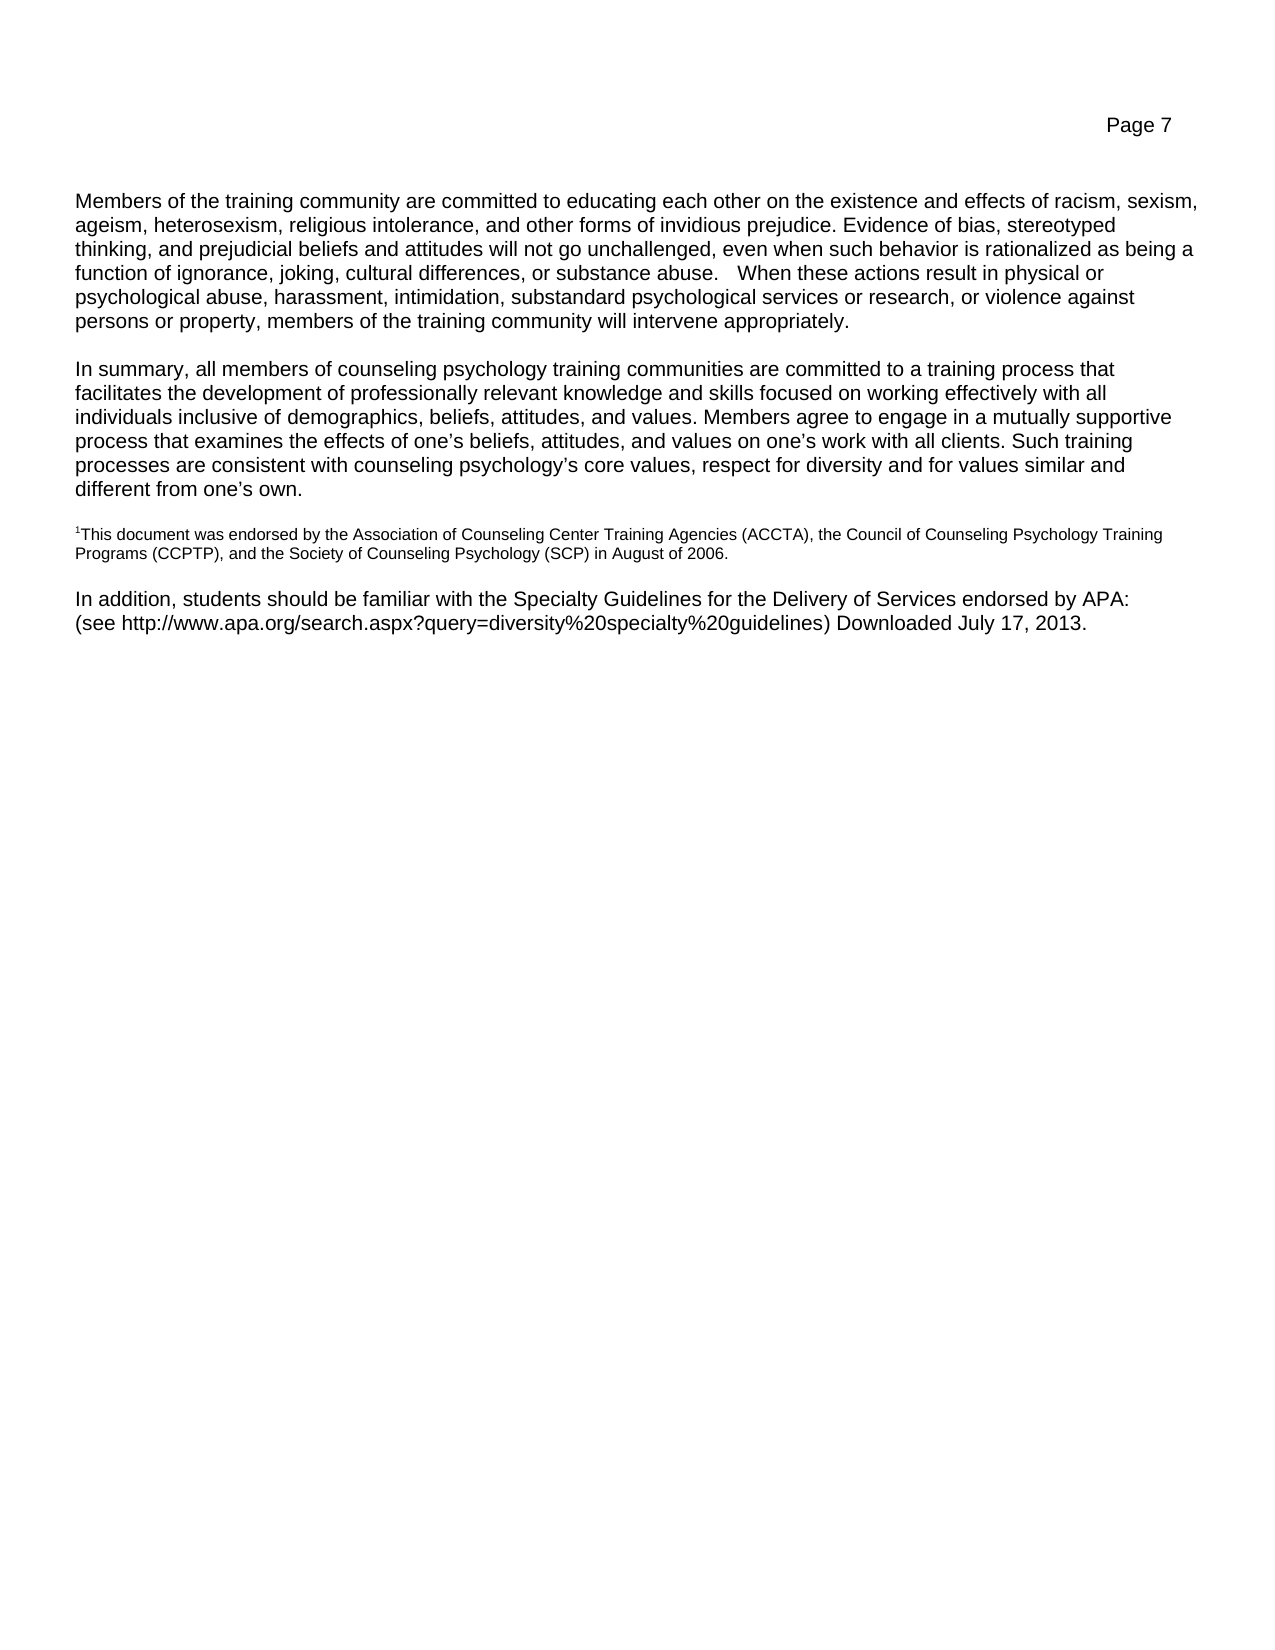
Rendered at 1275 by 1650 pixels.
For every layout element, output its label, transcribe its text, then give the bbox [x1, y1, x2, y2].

subtitle In addition, students should be familiar with the Specialty Guidelines for the Delivery of Services endorsed by APA: [75, 587, 1200, 611]
text In summary, all members of counseling psychology training communities are committed to a training process that facilitates the development of professionally relevant knowledge and skills focused on working effectively with all individuals inclusive of demographics, beliefs, attitudes, and values. Members agree to engage in a mutually supportive process that examines the effects of one’s beliefs, attitudes, and values on one’s work with all clients. Such training processes are consistent with counseling psychology’s core values, respect for diversity and for values similar and different from one’s own. [75, 357, 1200, 501]
text Members of the training community are committed to educating each other on the existence and effects of racism, sexism, ageism, heterosexism, religious intolerance, and other forms of invidious prejudice. Evidence of bias, stereotyped thinking, and prejudicial beliefs and attitudes will not go unchallenged, even when such behavior is rationalized as being a function of ignorance, joking, cultural differences, or substance abuse. When these actions result in physical or psychological abuse, harassment, intimidation, substandard psychological services or research, or violence against persons or property, members of the training community will intervene appropriately. [75, 189, 1200, 333]
subtitle (see http://www.apa.org/search.aspx?query=diversity%20specialty%20guidelines) Downloaded July 17, 2013. [75, 611, 1200, 635]
text 1This document was endorsed by the Association of Counseling Center Training Agencies (ACCTA), the Council of Counseling Psychology Training Programs (CCPTP), and the Society of Counseling Psychology (SCP) in August of 2006. [75, 524, 1200, 563]
